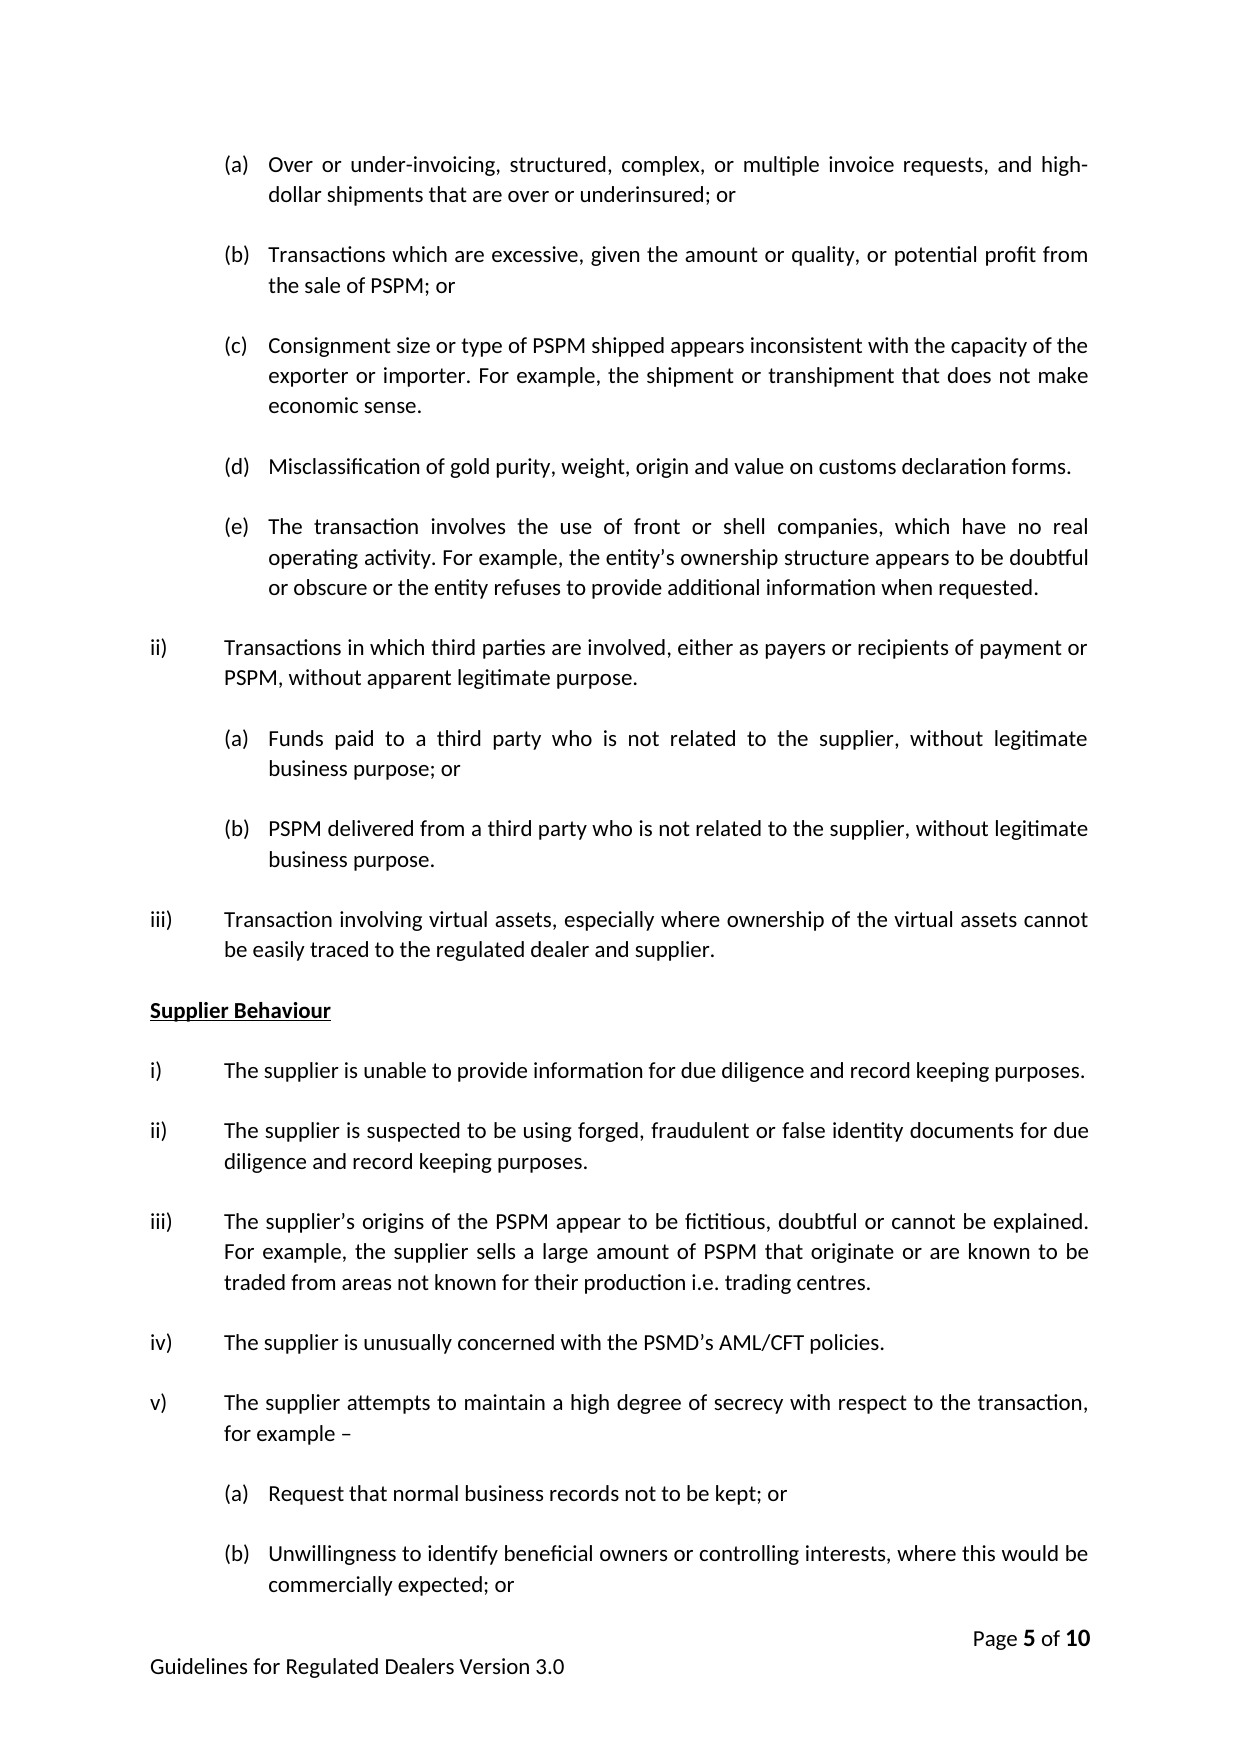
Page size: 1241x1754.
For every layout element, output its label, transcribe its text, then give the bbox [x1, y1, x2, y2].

text iv) The supplier is unusually concerned with the PSMD’s AML/CFT policies. [150, 1328, 1090, 1356]
text Supplier Behaviour [150, 996, 1090, 1024]
text (e) The transaction involves the use of front or shell companies, which have no real operating activity. For example, the entity’s ownership structure appears to be doubtful or obscure or the entity refuses to provide additional information when requested. [224, 512, 1090, 601]
text (a) Funds paid to a third party who is not related to the supplier, without legitimate business purpose; or [224, 724, 1090, 782]
text iii) The supplier’s origins of the PSPM appear to be fictitious, doubtful or cannot be explained. For example, the supplier sells a large amount of PSPM that originate or are known to be traded from areas not known for their production i.e. trading centres. [150, 1207, 1090, 1296]
text (b) Transactions which are excessive, given the amount or quality, or potential profit from the sale of PSPM; or [224, 241, 1090, 299]
text (b) Unwillingness to identify beneficial owners or controlling interests, where this would be commercially expected; or [224, 1539, 1090, 1598]
text (b) PSPM delivered from a third party who is not related to the supplier, without legitimate business purpose. [224, 814, 1090, 873]
text ii) Transactions in which third parties are involved, either as payers or recipients of payment or PSPM, without apparent legitimate purpose. [150, 633, 1090, 692]
text v) The supplier attempts to maintain a high degree of secrecy with respect to the transaction, for example – [150, 1388, 1090, 1447]
text i) The supplier is unable to provide information for due diligence and record keeping purposes. [150, 1056, 1090, 1084]
text (a) Request that normal business records not to be kept; or [224, 1479, 1090, 1507]
text (a) Over or under-invoicing, structured, complex, or multiple invoice requests, and high-dollar shipments that are over or underinsured; or [224, 150, 1090, 208]
text (c) Consignment size or type of PSPM shipped appears inconsistent with the capacity of the exporter or importer. For example, the shipment or transhipment that does not make economic sense. [224, 331, 1090, 420]
text (d) Misclassification of gold purity, weight, origin and value on customs declaration forms. [224, 452, 1090, 480]
text iii) Transaction involving virtual assets, especially where ownership of the virtual assets cannot be easily traced to the regulated dealer and supplier. [150, 905, 1090, 963]
text ii) The supplier is suspected to be using forged, fraudulent or false identity documents for due diligence and record keeping purposes. [150, 1117, 1090, 1175]
